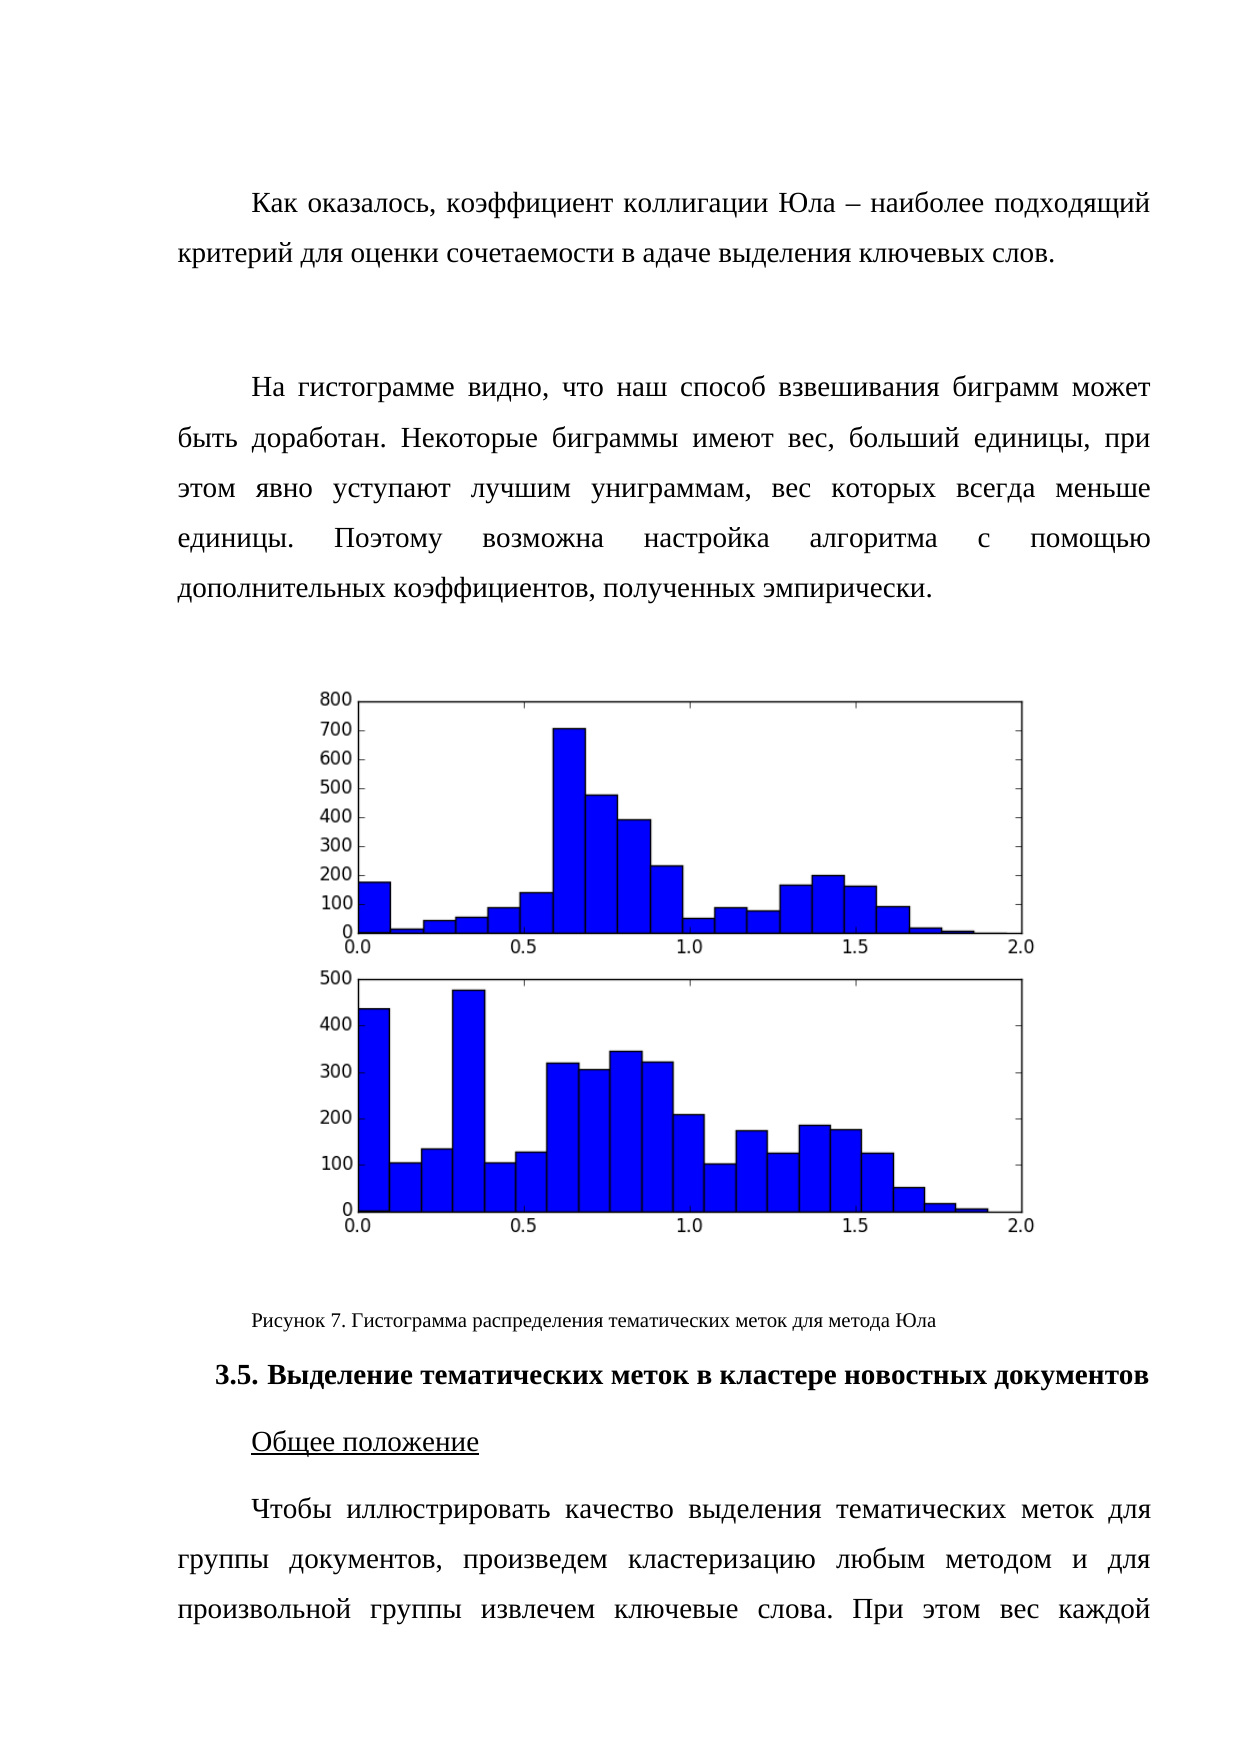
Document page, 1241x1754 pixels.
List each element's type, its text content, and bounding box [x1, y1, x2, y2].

text На гистограмме видно, что наш способ взвешивания биграмм может быть доработан. Некоторые биграммы имеют вес, больший единицы, при этом явно уступают лучшим униграммам, вес которых всегда меньше единицы. Поэтому возможна настройка алгоритма с помощью дополнительных коэффициентов, полученных эмпирически. [177, 369, 1152, 604]
picture [251, 637, 1107, 1275]
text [177, 1491, 1152, 1625]
text Как оказалось, коэффициент коллигации Юла – наиболее подходящий критерий для оценки сочетаемости в адаче выделения ключевых слов. [177, 185, 1152, 269]
text Рисунок 7. Гистограмма распределения тематических меток для метода Юла [177, 1308, 1152, 1332]
subtitle Общее положение [177, 1424, 1152, 1457]
subtitle Выделение тематических меток в кластере новостных документов [215, 1357, 1152, 1391]
